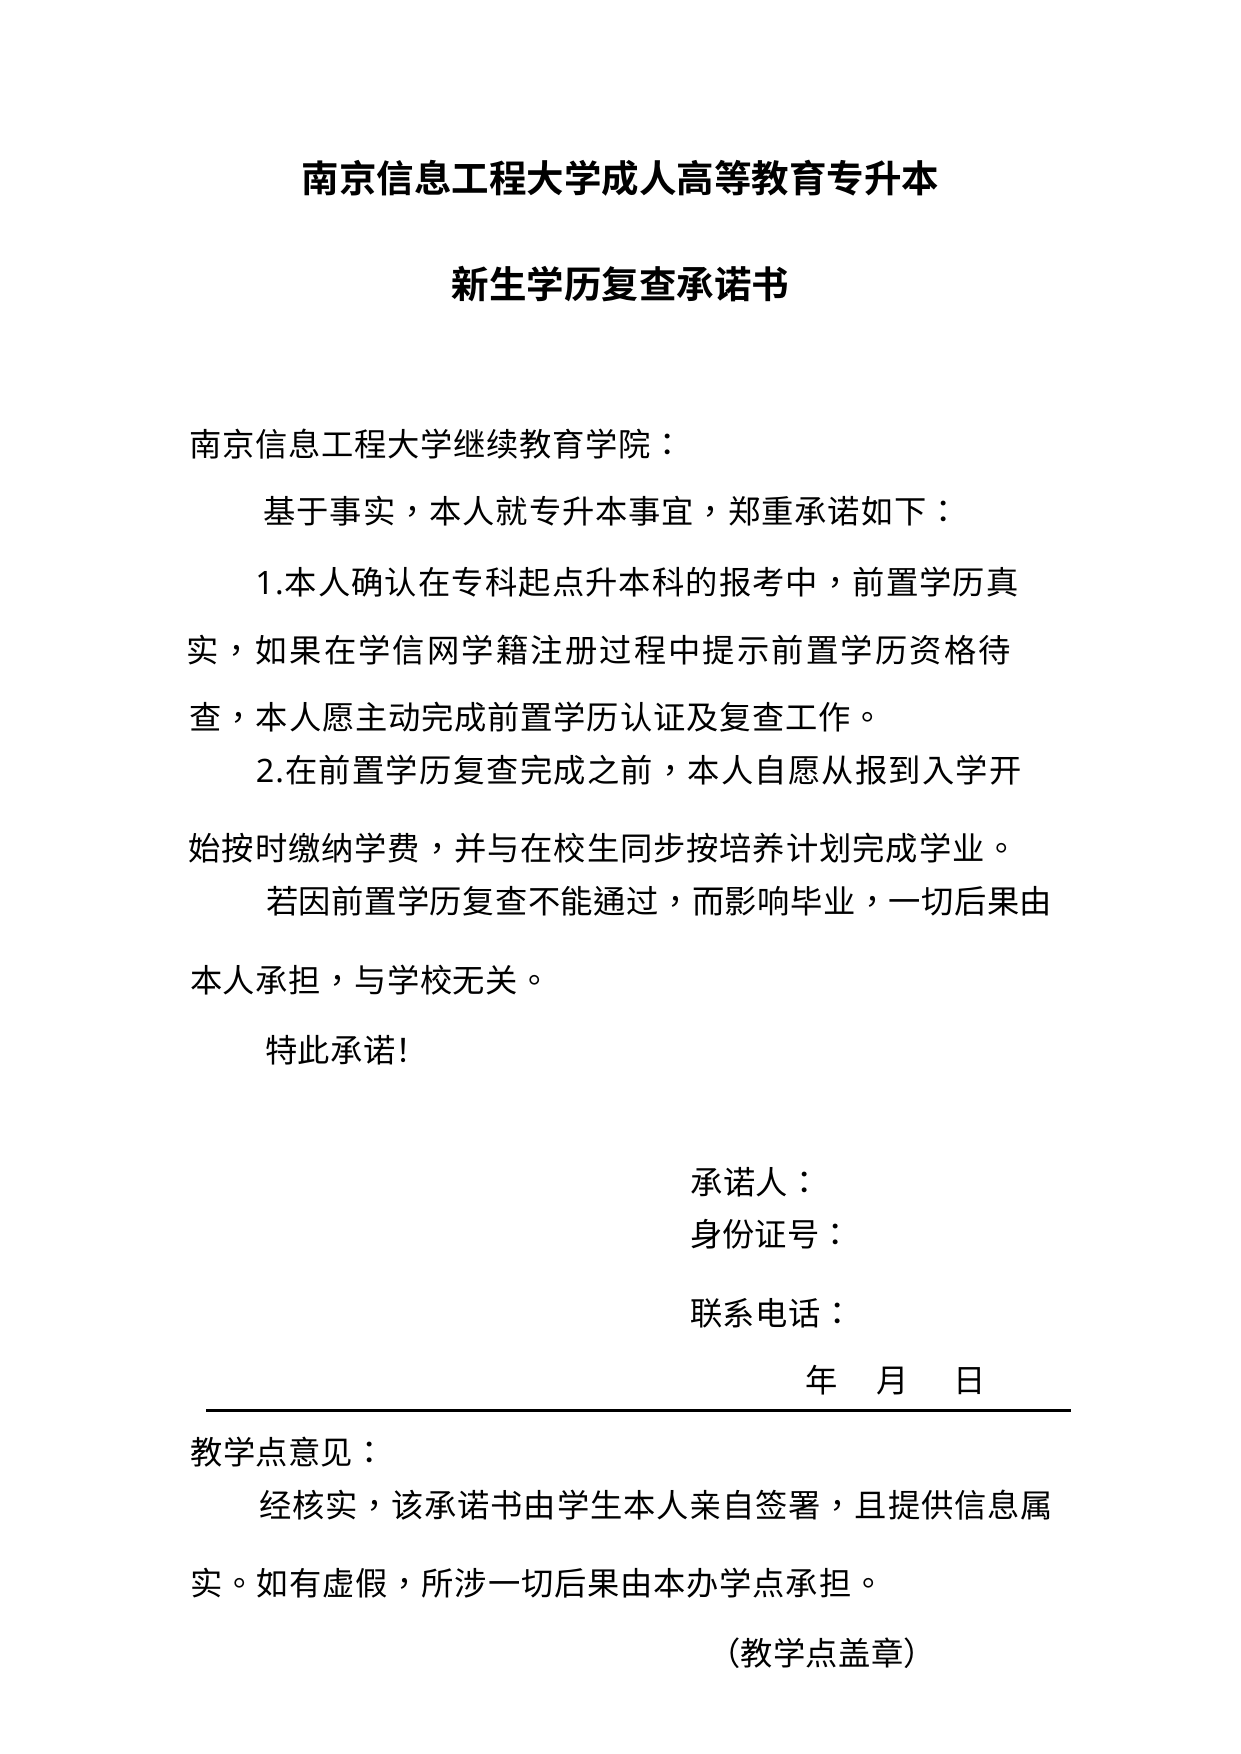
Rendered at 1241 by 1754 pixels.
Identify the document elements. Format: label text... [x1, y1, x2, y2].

text 教学点意见： [191, 1428, 1054, 1473]
text 经核实，该承诺书由学生本人亲自签署，且提供信息属 [186, 1498, 1053, 1563]
text 实。如有虚假，所涉一切后果由本办学点承担。 [190, 1563, 1054, 1604]
text 南京信息工程大学成人高等教育专升本 [186, 149, 1054, 203]
text 查，本人愿主动完成前置学历认证及复查工作。 [189, 696, 1054, 737]
text 身份证号： [690, 1227, 1054, 1292]
text 若因前置学历复查不能通过，而影响毕业，一切后果由 [186, 894, 1053, 959]
text 基于事实，本人就专升本事宜，郑重承诺如下： [263, 491, 1054, 532]
text 特此承诺！ [265, 1026, 1054, 1071]
text 承诺人： [690, 1160, 1054, 1203]
text 联系电话： [690, 1292, 1054, 1334]
text 南京信息工程大学继续教育学院： [189, 421, 1054, 466]
text 新生学历复查承诺书 [186, 258, 1054, 309]
text （教学点盖章） [708, 1629, 1054, 1674]
text 2.在前置学历复查完成之前，本人自愿从报到入学开 [186, 763, 1053, 828]
text 始按时缴纳学费，并与在校生同步按培养计划完成学业。 [188, 828, 1054, 869]
text 年 月 日 [806, 1359, 1054, 1401]
text 本人承担，与学校无关。 [190, 959, 1054, 1000]
text 1.本人确认在专科起点升本科的报考中，前置学历真实，如果在学信网学籍注册过程中提示前置学历资格待 [186, 557, 1053, 672]
